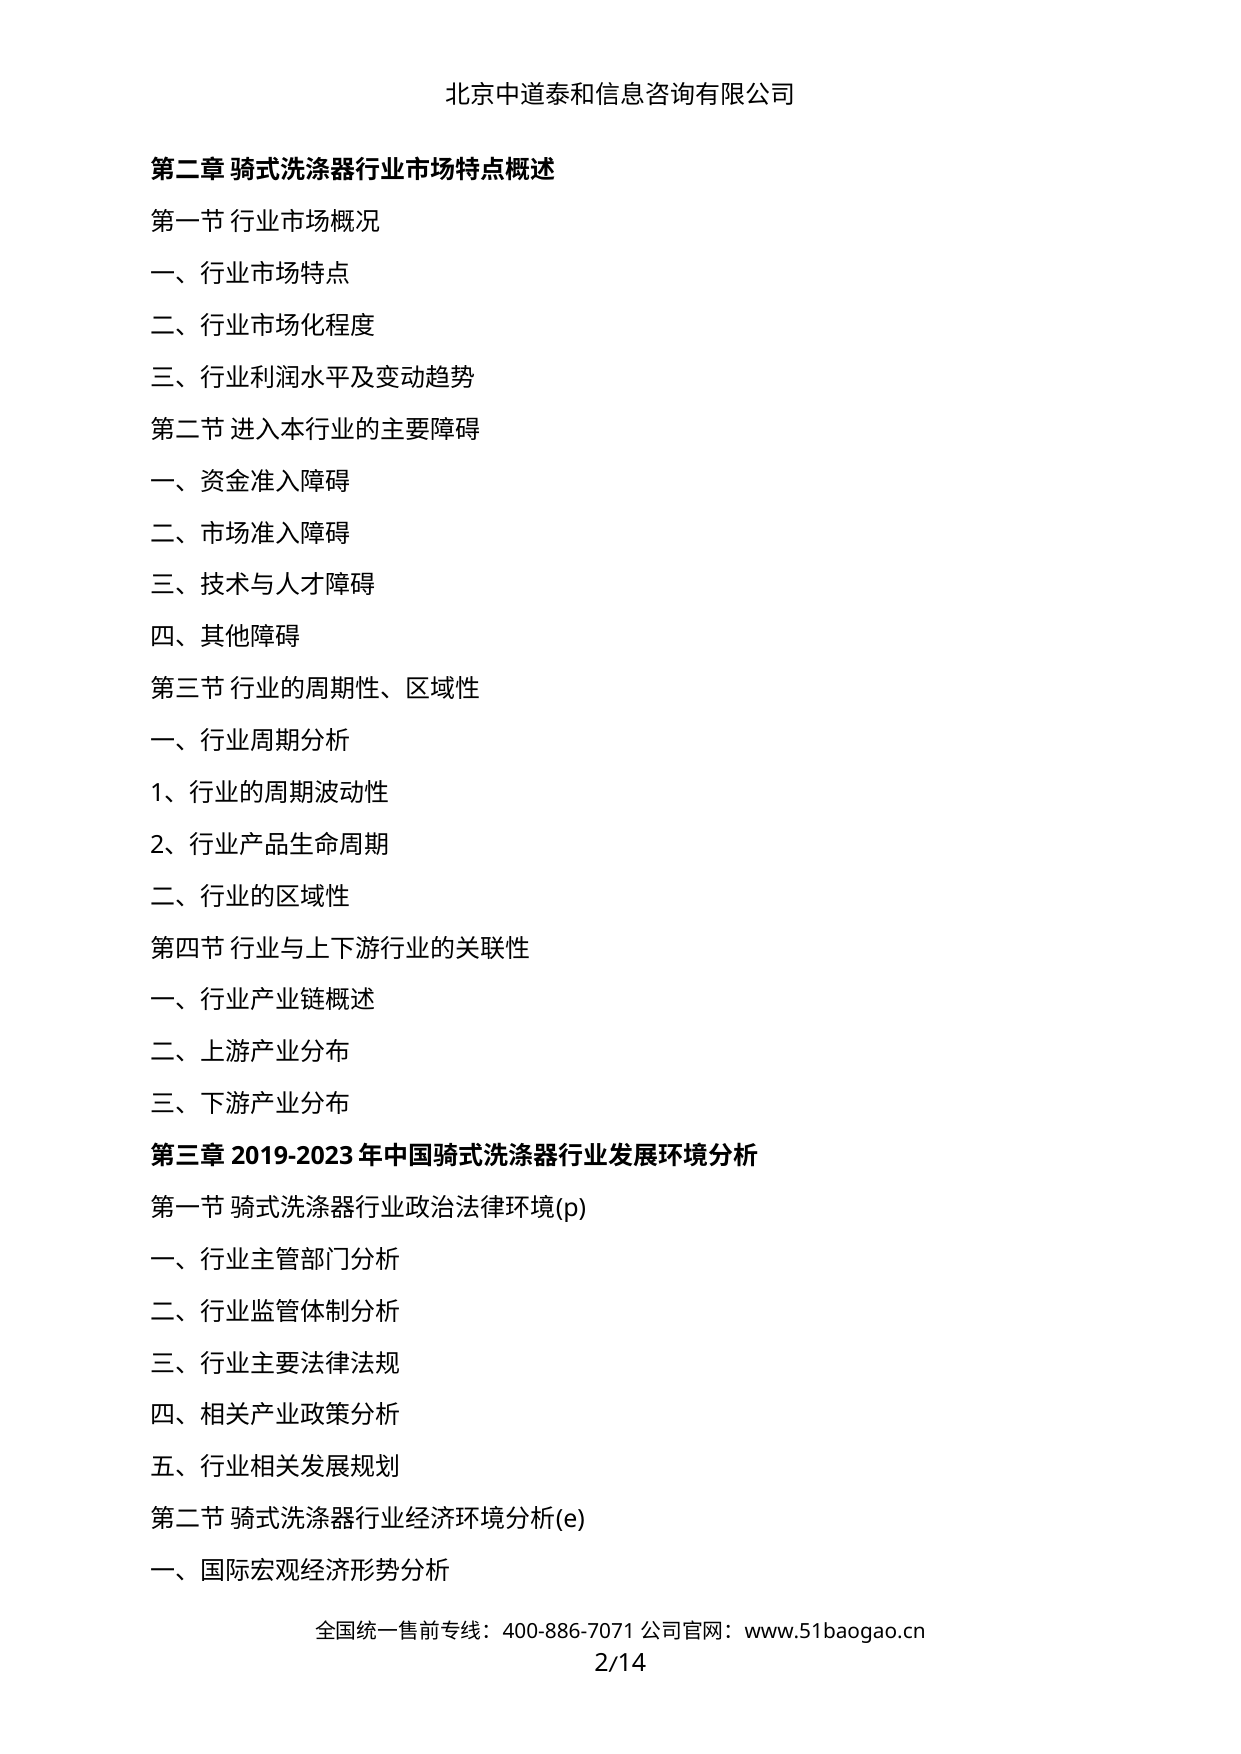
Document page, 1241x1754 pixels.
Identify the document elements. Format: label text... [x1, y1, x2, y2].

text 第一节 行业市场概况 [150, 202, 1090, 238]
text 一、行业市场特点 [150, 254, 1090, 290]
text 三、行业主要法律法规 [150, 1343, 1090, 1379]
text 第二章 骑式洗涤器行业市场特点概述 [150, 150, 1090, 186]
text 一、行业主管部门分析 [150, 1239, 1090, 1276]
text 2、行业产品生命周期 [150, 824, 1090, 861]
text 一、国际宏观经济形势分析 [150, 1551, 1090, 1587]
text 第一节 骑式洗涤器行业政治法律环境(p) [150, 1187, 1090, 1224]
text 1、行业的周期波动性 [150, 772, 1090, 809]
text 第二节 骑式洗涤器行业经济环境分析(e) [150, 1499, 1090, 1535]
text 第三章 2019-2023年中国骑式洗涤器行业发展环境分析 [150, 1136, 1090, 1172]
text 二、行业的区域性 [150, 876, 1090, 912]
text 一、行业周期分析 [150, 721, 1090, 757]
text 二、市场准入障碍 [150, 513, 1090, 549]
text 第四节 行业与上下游行业的关联性 [150, 928, 1090, 964]
text 第三节 行业的周期性、区域性 [150, 669, 1090, 705]
text 二、上游产业分布 [150, 1032, 1090, 1068]
text 三、技术与人才障碍 [150, 565, 1090, 601]
text 二、行业市场化程度 [150, 306, 1090, 342]
text 五、行业相关发展规划 [150, 1447, 1090, 1483]
text 三、下游产业分布 [150, 1084, 1090, 1120]
text 三、行业利润水平及变动趋势 [150, 357, 1090, 394]
text 四、其他障碍 [150, 617, 1090, 653]
text 四、相关产业政策分析 [150, 1395, 1090, 1431]
text 第二节 进入本行业的主要障碍 [150, 409, 1090, 446]
text 一、行业产业链概述 [150, 980, 1090, 1016]
text 二、行业监管体制分析 [150, 1291, 1090, 1327]
text 一、资金准入障碍 [150, 461, 1090, 497]
